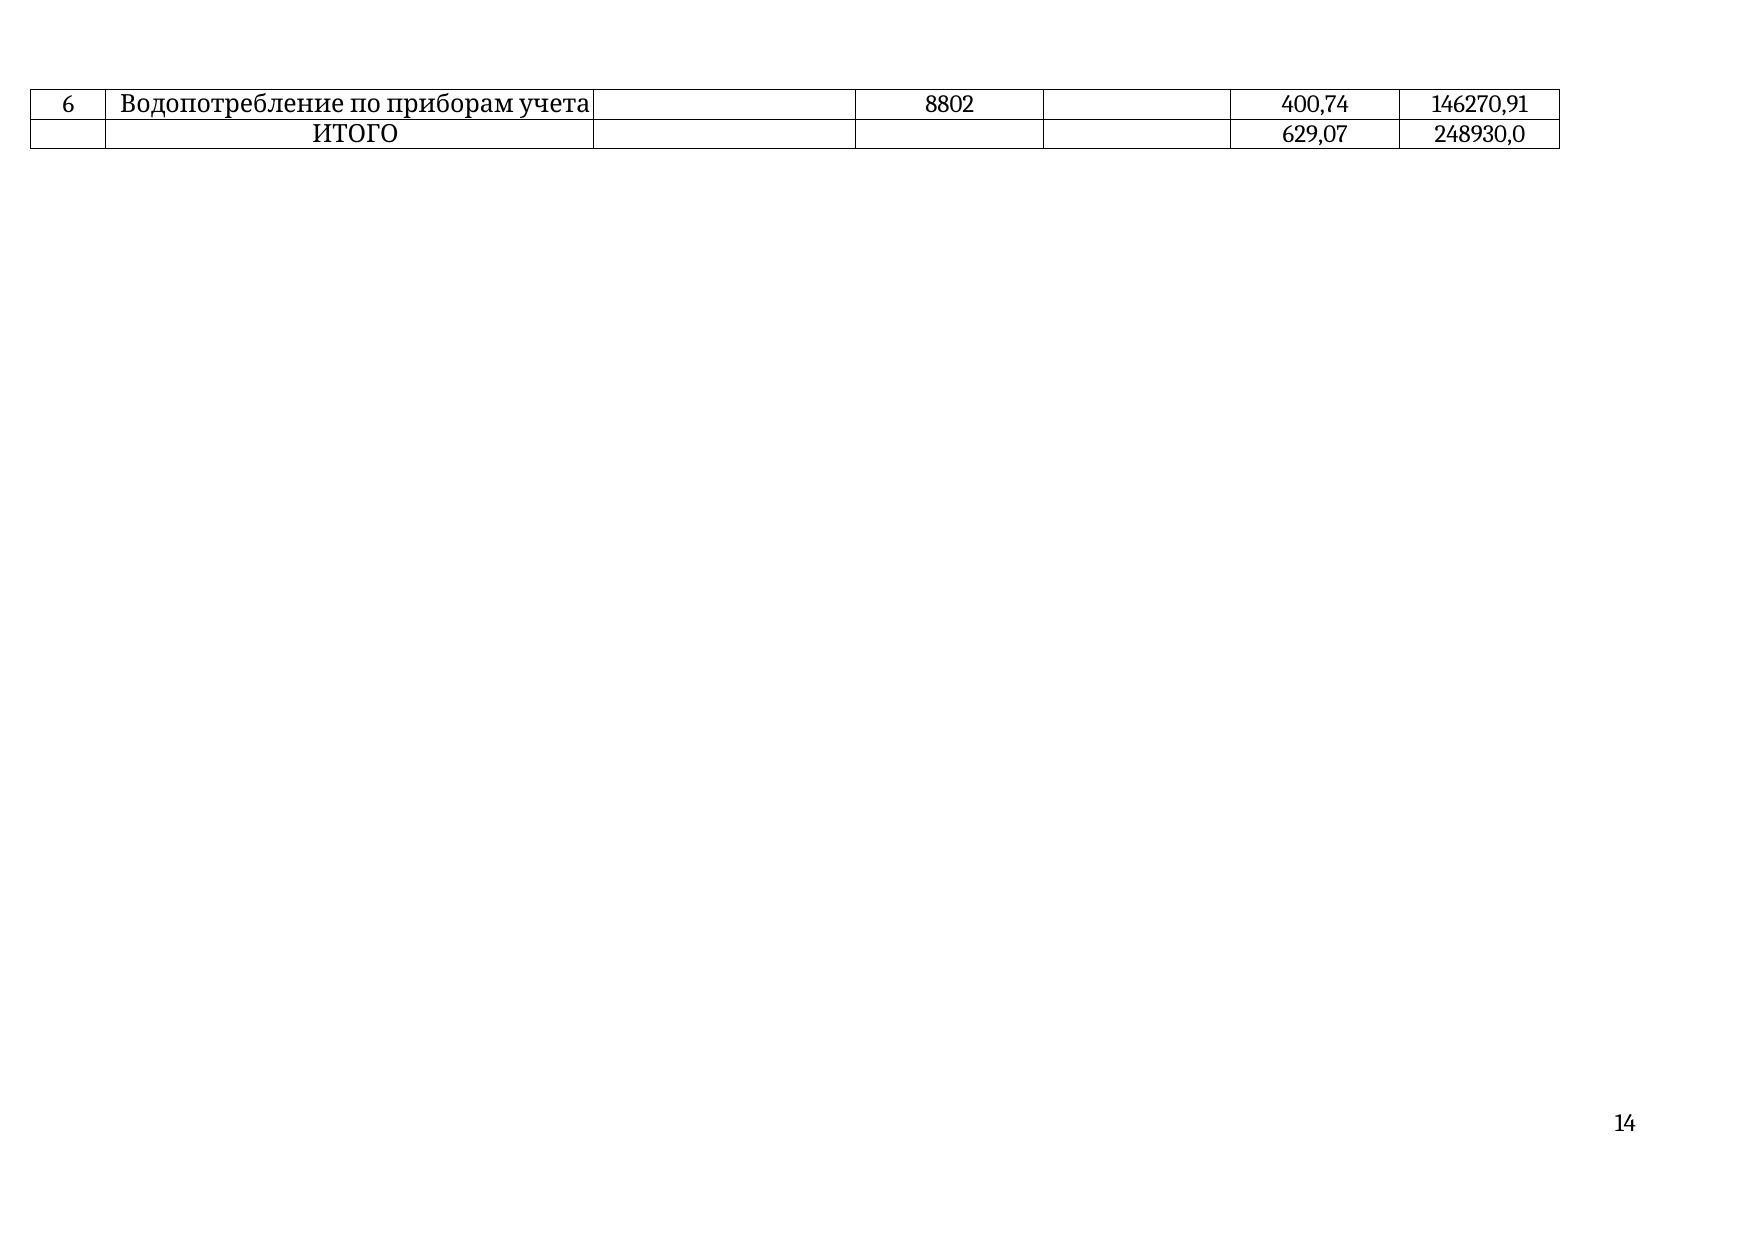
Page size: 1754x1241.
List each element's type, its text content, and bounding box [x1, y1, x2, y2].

table_cell 6 [31, 90, 105, 118]
table_cell [1044, 120, 1230, 148]
table_cell 629,07 [1231, 120, 1399, 148]
table_cell 146270,91 [1400, 90, 1559, 118]
table_cell Водопотребление по приборам учета [106, 90, 593, 118]
table_cell 8802 [856, 90, 1043, 118]
table_cell 400,74 [1231, 90, 1399, 118]
table_cell [594, 90, 855, 118]
table_cell 248930,0 [1400, 120, 1559, 148]
table_cell [856, 120, 1043, 148]
table_cell [1044, 90, 1230, 118]
table_cell ИТОГО [106, 120, 593, 148]
table_cell [594, 120, 855, 148]
table_cell [31, 120, 105, 148]
